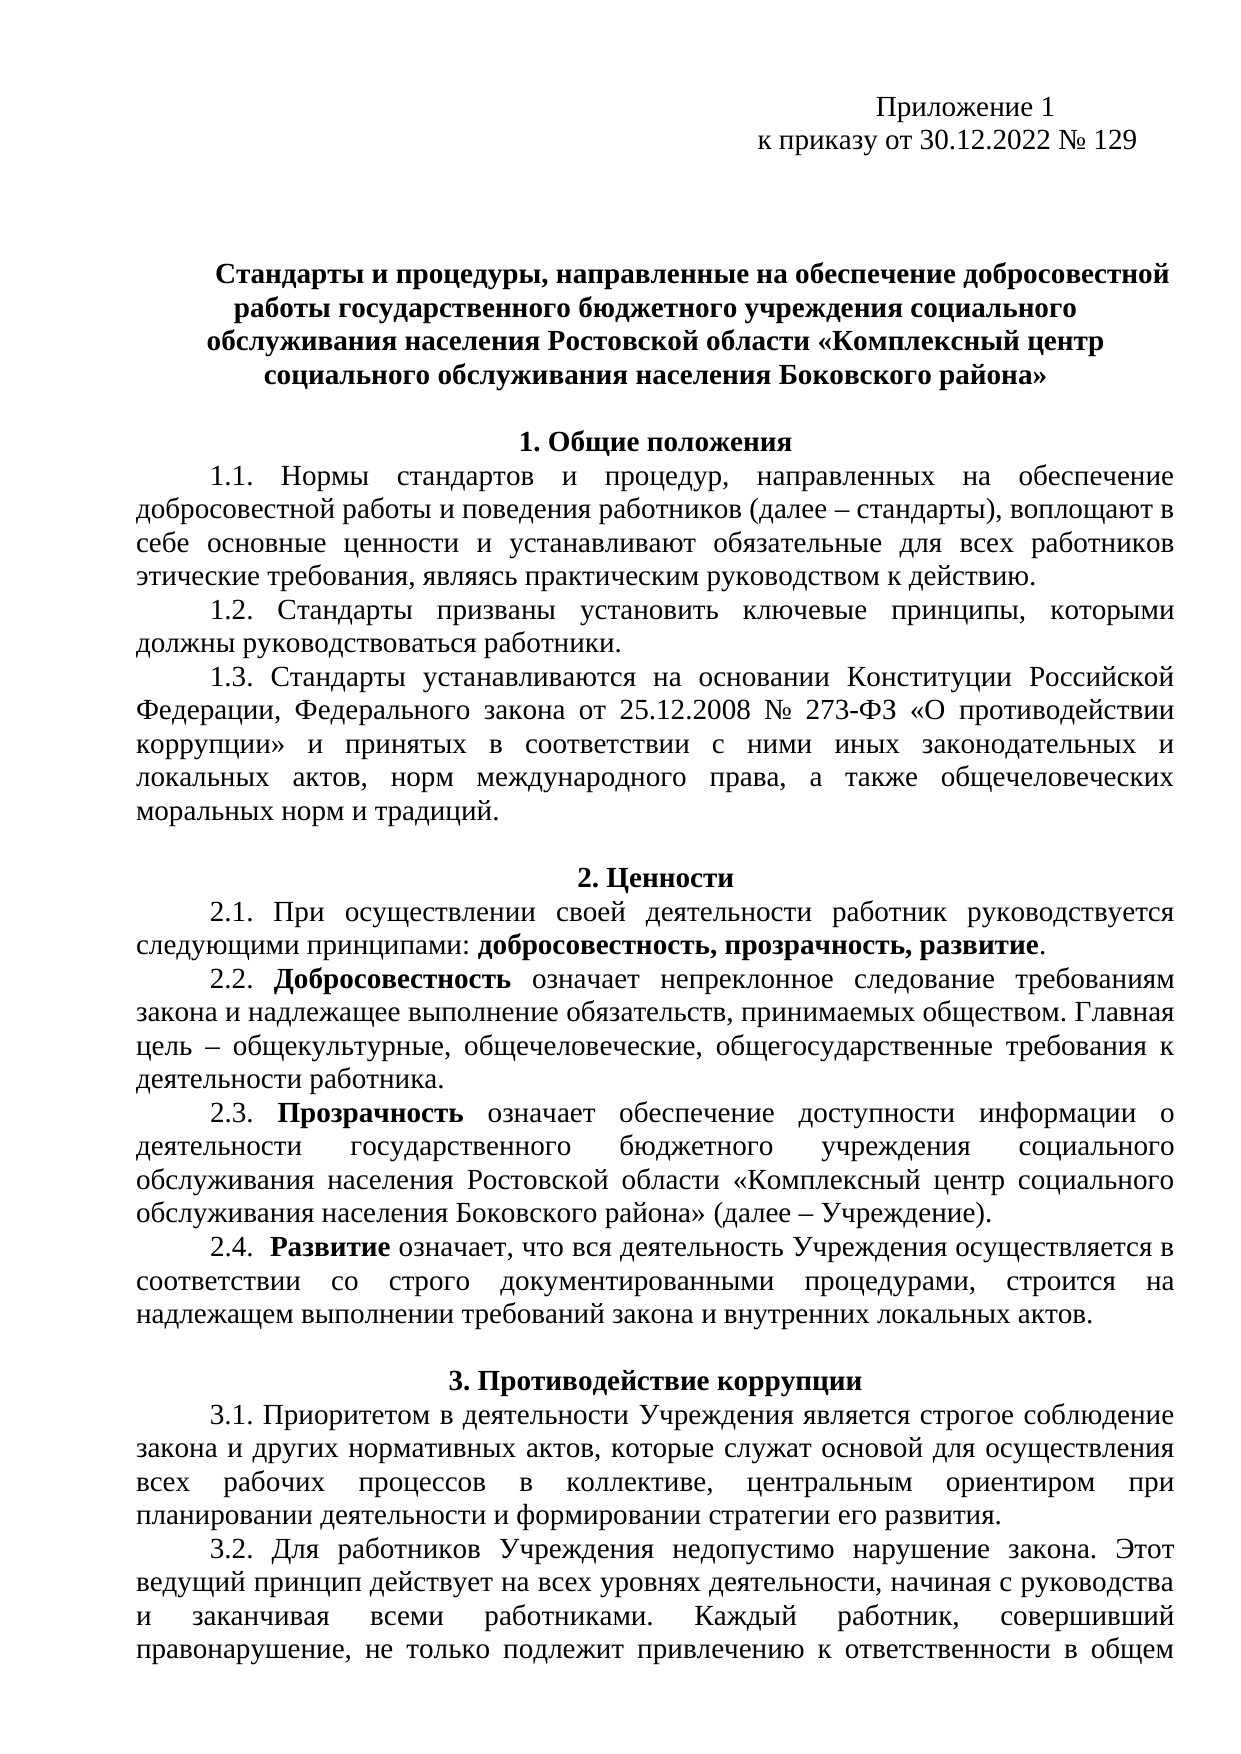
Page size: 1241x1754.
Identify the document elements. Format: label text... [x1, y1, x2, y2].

text Стандарты и процедуры, направленные на обеспечение добросовестной работы государственного бюджетного учреждения социального обслуживания населения Ростовской области «Комплексный центр социального обслуживания населения Боковского района» [136, 256, 1175, 391]
text 2. Ценности [136, 860, 1175, 894]
text 2.1. При осуществлении своей деятельности работник руководствуется следующими принципами: добросовестность, прозрачность, развитие. [136, 894, 1175, 961]
text 2.3. Прозрачность означает обеспечение доступности информации о деятельности государственного бюджетного учреждения социального обслуживания населения Ростовской области «Комплексный центр социального обслуживания населения Боковского района» (далее – Учреждение). [136, 1095, 1175, 1229]
text 1.1. Нормы стандартов и процедур, направленных на обеспечение добросовестной работы и поведения работников (далее – стандарты), воплощают в себе основные ценности и устанавливают обязательные для всех работников этические требования, являясь практическим руководством к действию. [136, 458, 1175, 592]
text 2.4. Развитие означает, что вся деятельность Учреждения осуществляется в соответствии со строго документированными процедурами, строится на надлежащем выполнении требований закона и внутренних локальных актов. [136, 1229, 1175, 1330]
text 2.2. Добросовестность означает непреклонное следование требованиям закона и надлежащее выполнение обязательств, принимаемых обществом. Главная цель – общекультурные, общечеловеческие, общегосударственные требования к деятельности работника. [136, 961, 1175, 1095]
text к приказу от 30.12.2022 № 129 [136, 122, 1175, 156]
text 1.2. Стандарты призваны установить ключевые принципы, которыми должны руководствоваться работники. [136, 592, 1175, 659]
text 1.3. Стандарты устанавливаются на основании Конституции Российской Федерации, Федерального закона от 25.12.2008 № 273-ФЗ «О противодействии коррупции» и принятых в соответствии с ними иных законодательных и локальных актов, норм международного права, а также общечеловеческих моральных норм и традиций. [136, 659, 1175, 827]
text 3.1. Приоритетом в деятельности Учреждения является строгое соблюдение закона и других нормативных актов, которые служат основой для осуществления всех рабочих процессов в коллективе, центральным ориентиром при планировании деятельности и формировании стратегии его развития. [136, 1397, 1175, 1531]
text 3. Противодействие коррупции [136, 1363, 1175, 1397]
text Приложение 1 [136, 89, 1175, 122]
text 1. Общие положения [136, 424, 1175, 458]
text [136, 1531, 1175, 1665]
